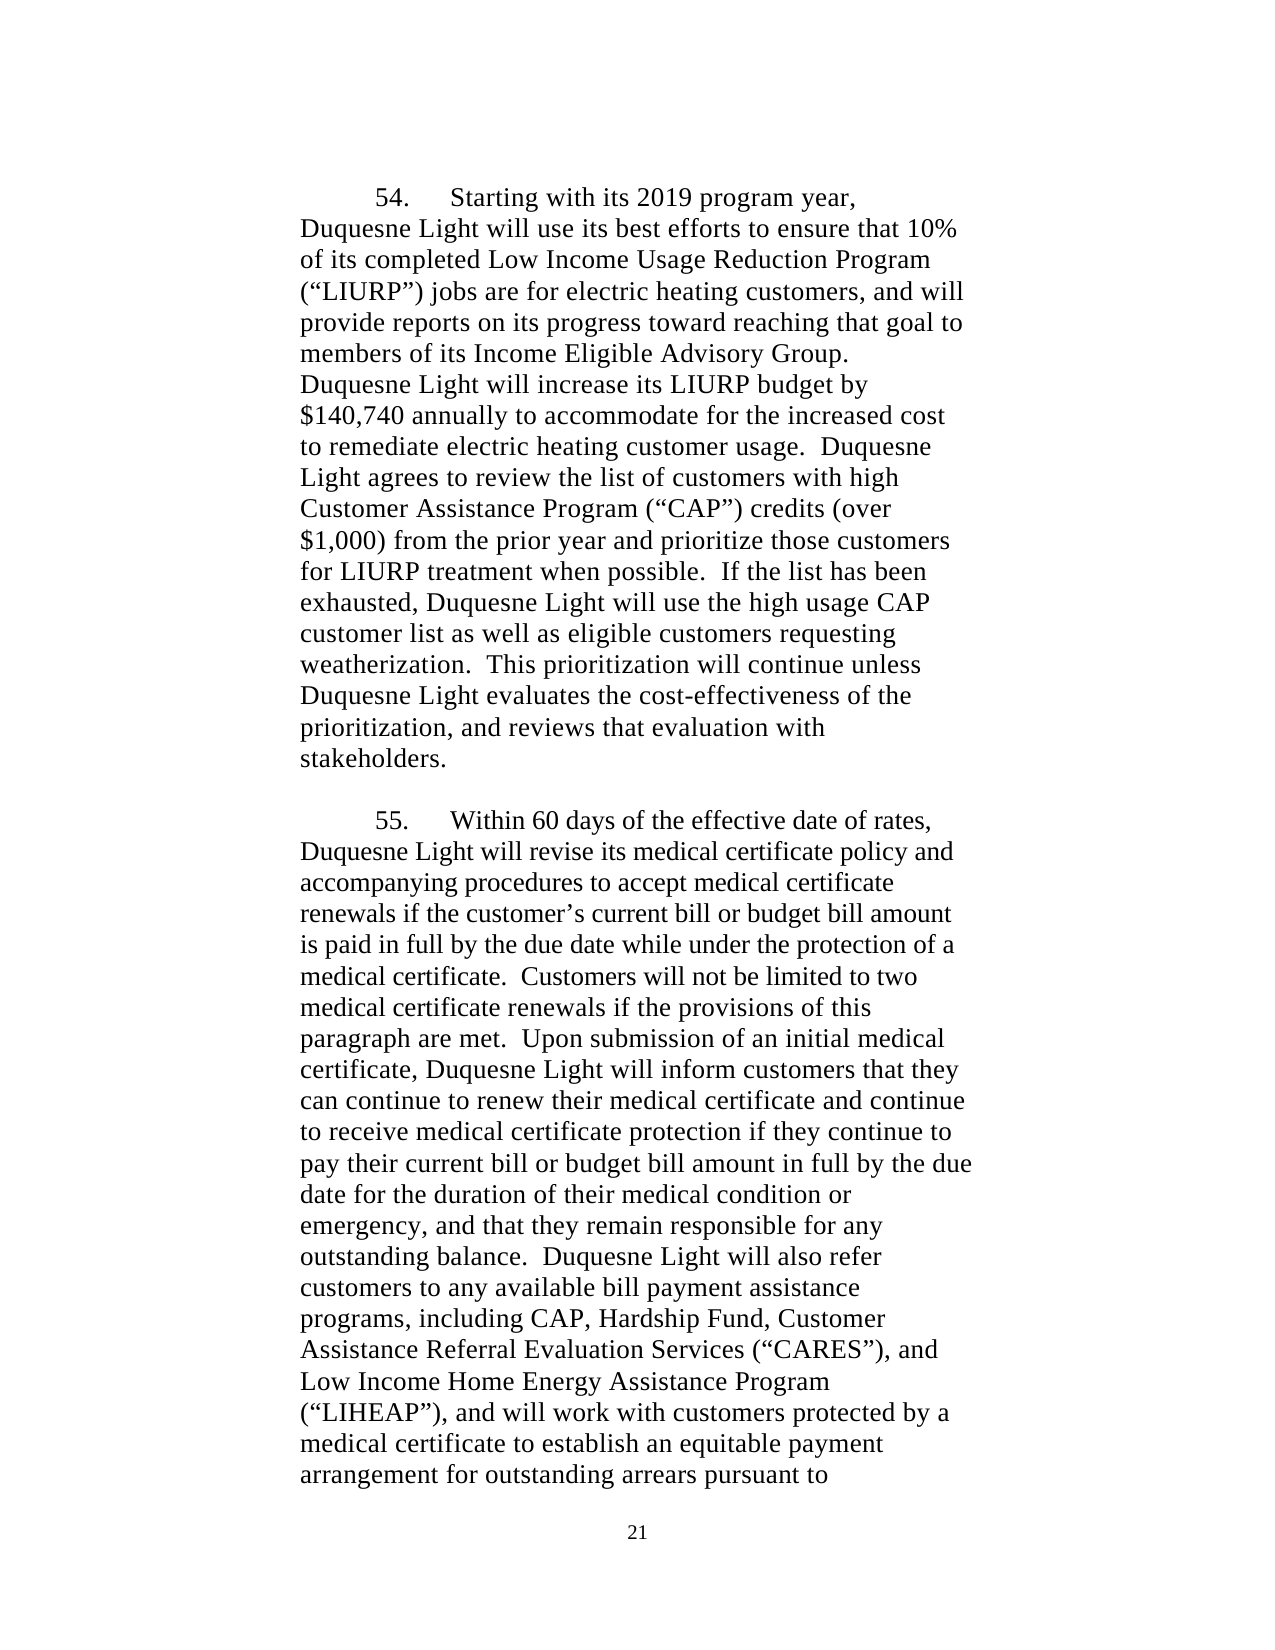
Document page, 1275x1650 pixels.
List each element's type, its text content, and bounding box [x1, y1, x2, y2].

text 54. Starting with its 2019 program year, Duquesne Light will use its best efforts to ensure that 10% of its completed Low Income Usage Reduction Program (“LIURP”) jobs are for electric heating customers, and will provide reports on its progress toward reaching that goal to members of its Income Eligible Advisory Group. Duquesne Light will increase its LIURP budget by $140,740 annually to accommodate for the increased cost to remediate electric heating customer usage. Duquesne Light agrees to review the list of customers with high Customer Assistance Program (“CAP”) credits (over $1,000) from the prior year and prioritize those customers for LIURP treatment when possible. If the list has been exhausted, Duquesne Light will use the high usage CAP customer list as well as eligible customers requesting weatherization. This prioritization will continue unless Duquesne Light evaluates the cost-effectiveness of the prioritization, and reviews that evaluation with stakeholders. [300, 181, 975, 773]
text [300, 804, 975, 1489]
